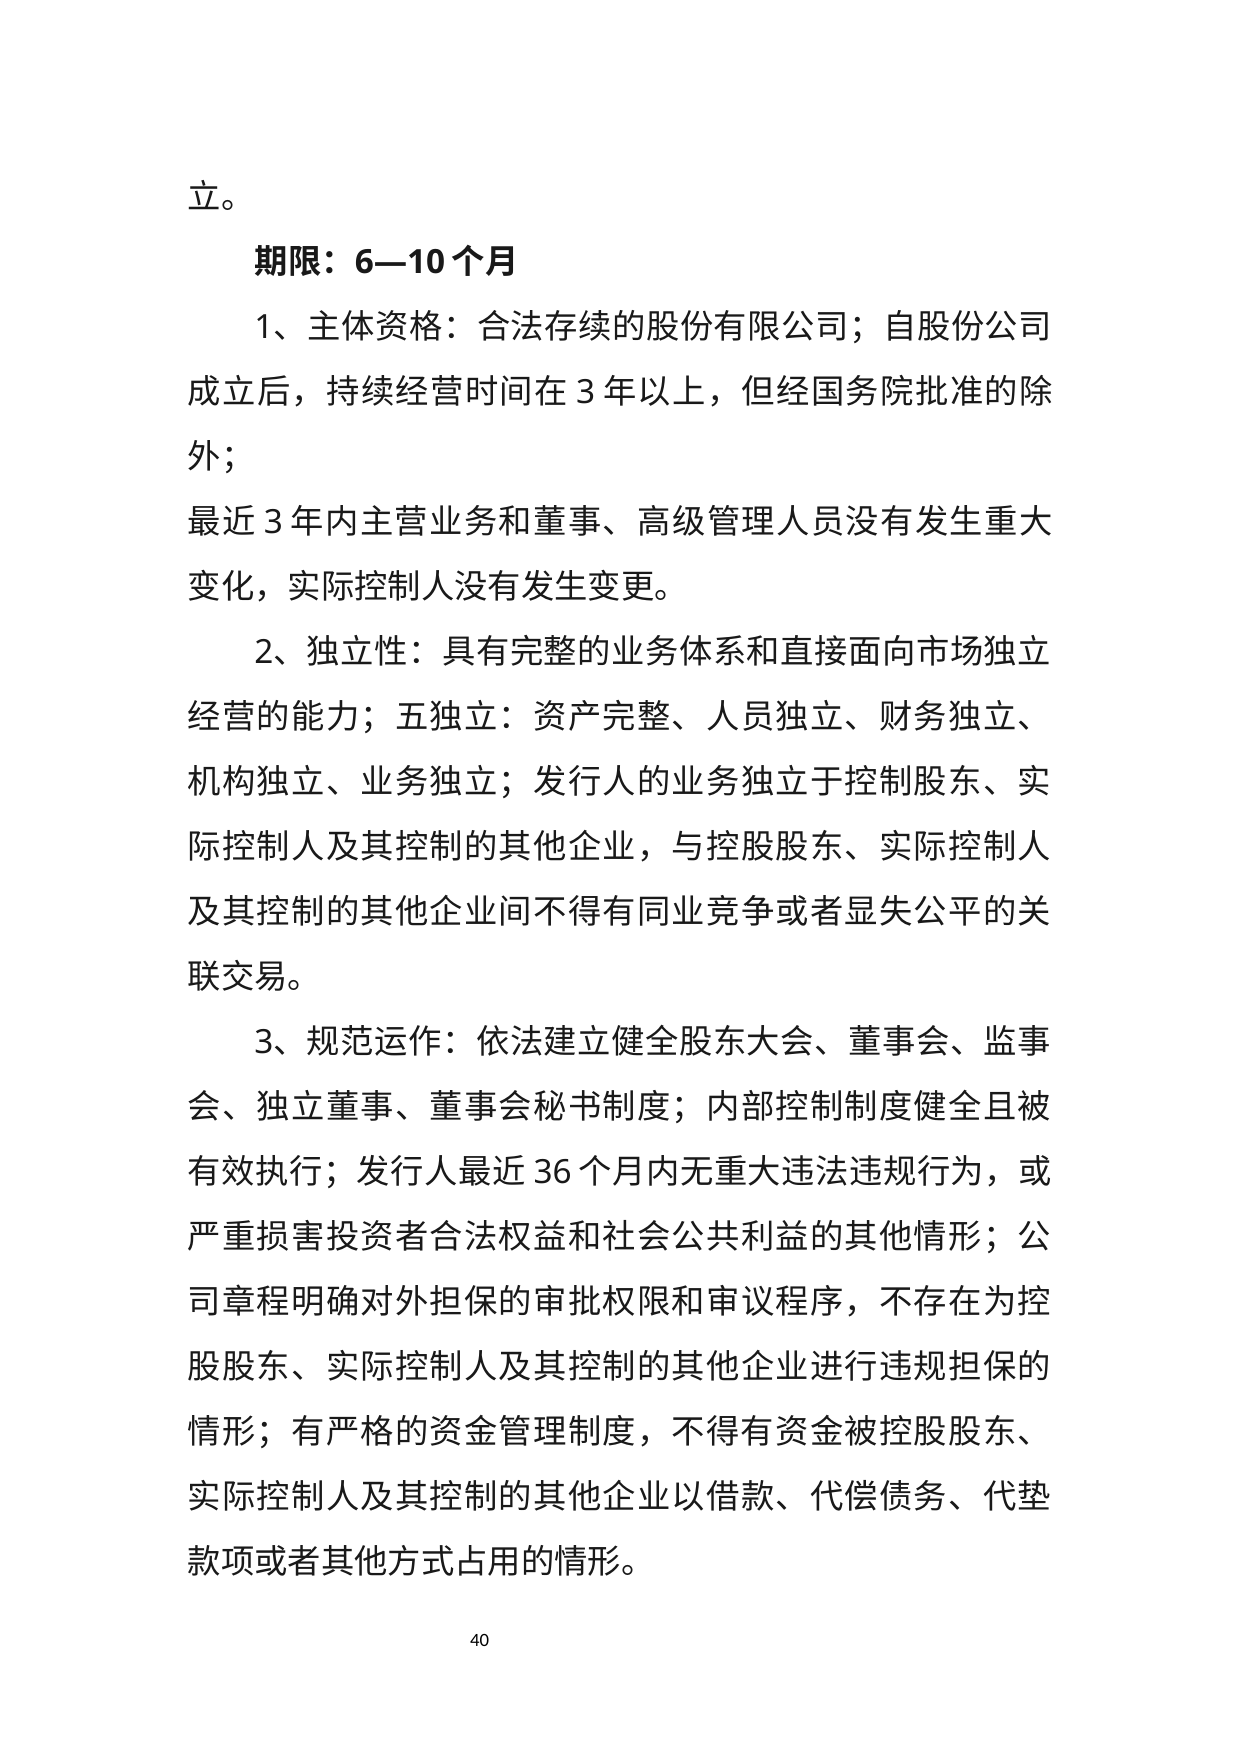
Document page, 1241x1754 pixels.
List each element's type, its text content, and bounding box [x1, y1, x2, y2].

text 最近3年内主营业务和董事、高级管理人员没有发生重大变化，实际控制人没有发生变更。 [187, 487, 1053, 617]
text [187, 162, 1053, 227]
text 期限：6—10个月 [187, 227, 1053, 292]
list 规范运作：依法建立健全股东大会、董事会、监事会、独立董事、董事会秘书制度；内部控制制度健全且被有效执行；发行人最近36个月内无重大违法违规行为，或严重损害投资者合法权益和社会公共利益的其他情形；公司章程明确对外担保的审批权限和审议程序，不存在为控股股东、实际控制人及其控制的其他企业进行违规担保的情形；有严格的资金管理制度，不得有资金被控股股东、实际控制人及其控制的其他企业以借款、代偿债务、代垫款项或者其他方式占用的情形。 [187, 1007, 1053, 1592]
text 1、主体资格：合法存续的股份有限公司；自股份公司成立后，持续经营时间在3年以上，但经国务院批准的除外； [187, 292, 1053, 487]
list 独立性：具有完整的业务体系和直接面向市场独立经营的能力；五独立：资产完整、人员独立、财务独立、机构独立、业务独立；发行人的业务独立于控制股东、实际控制人及其控制的其他企业，与控股股东、实际控制人及其控制的其他企业间不得有同业竞争或者显失公平的关联交易。 [187, 617, 1053, 1007]
